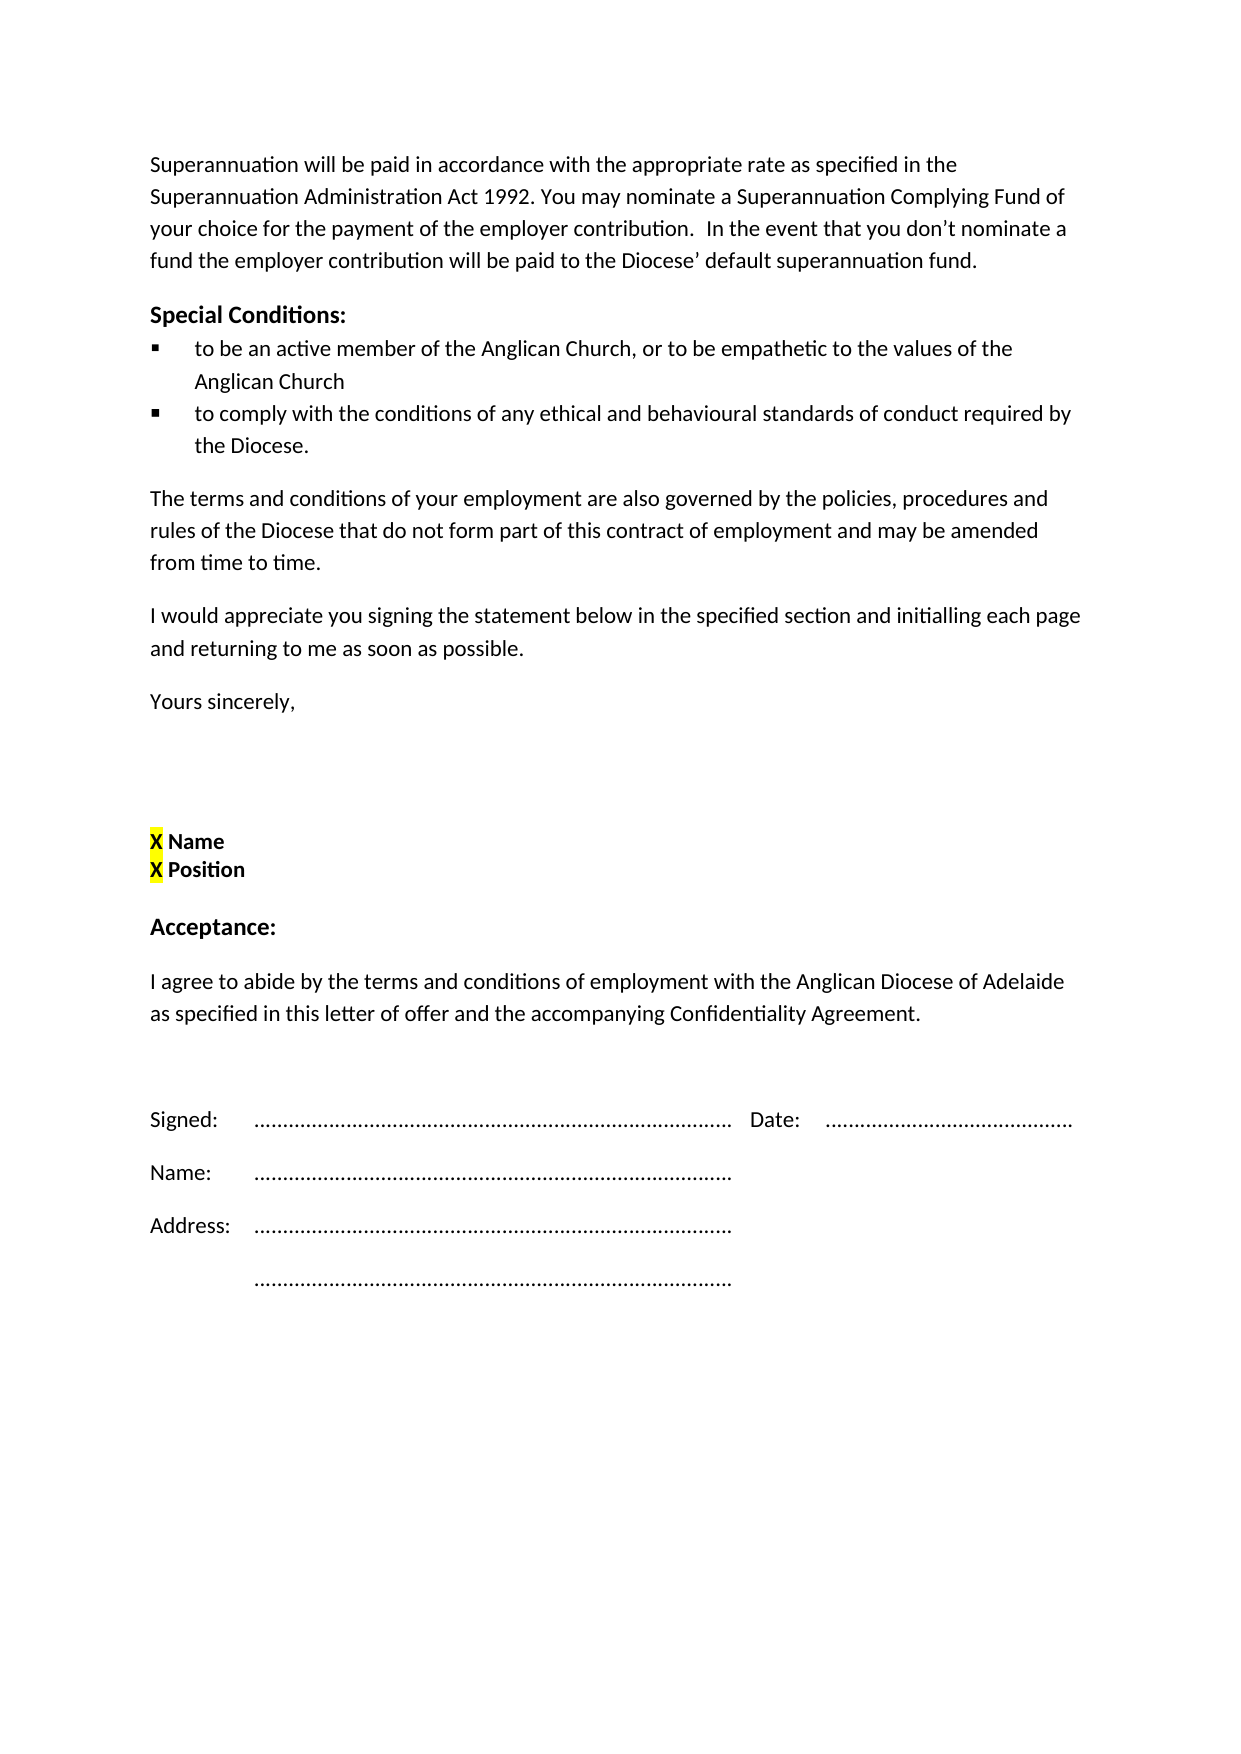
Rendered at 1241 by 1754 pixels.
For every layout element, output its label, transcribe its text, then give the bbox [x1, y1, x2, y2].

text I would appreciate you signing the statement below in the specified section and initialling each page and returning to me as soon as possible. [150, 602, 1090, 662]
list to be an active member of the Anglican Church, or to be empathetic to the values of the Anglican Church [150, 334, 1090, 395]
text Signed: ................................................................................... Date: ........................................... [150, 1105, 1090, 1133]
text ................................................................................... [150, 1264, 1090, 1292]
list to comply with the conditions of any ethical and behavioural standards of conduct required by the Diocese. [150, 399, 1090, 459]
text X Position [163, 855, 1090, 883]
text Superannuation will be paid in accordance with the appropriate rate as specified in the Superannuation Administration Act 1992. You may nominate a Superannuation Complying Fund of your choice for the payment of the employer contribution. In the event that you don’t nominate a fund the employer contribution will be paid to the Diocese’ default superannuation fund. [150, 150, 1090, 274]
text Name: ................................................................................... [150, 1158, 1090, 1186]
text Special Conditions: [150, 299, 1090, 330]
text X Name [163, 827, 1090, 855]
text Acceptance: [150, 911, 1090, 941]
text Yours sincerely, [150, 687, 1090, 715]
text I agree to abide by the terms and conditions of employment with the Anglican Diocese of Adelaide as specified in this letter of offer and the accompanying Confidentiality Agreement. [150, 967, 1090, 1027]
text Address: ................................................................................... [150, 1211, 1090, 1239]
text The terms and conditions of your employment are also governed by the policies, procedures and rules of the Diocese that do not form part of this contract of employment and may be amended from time to time. [150, 484, 1090, 577]
